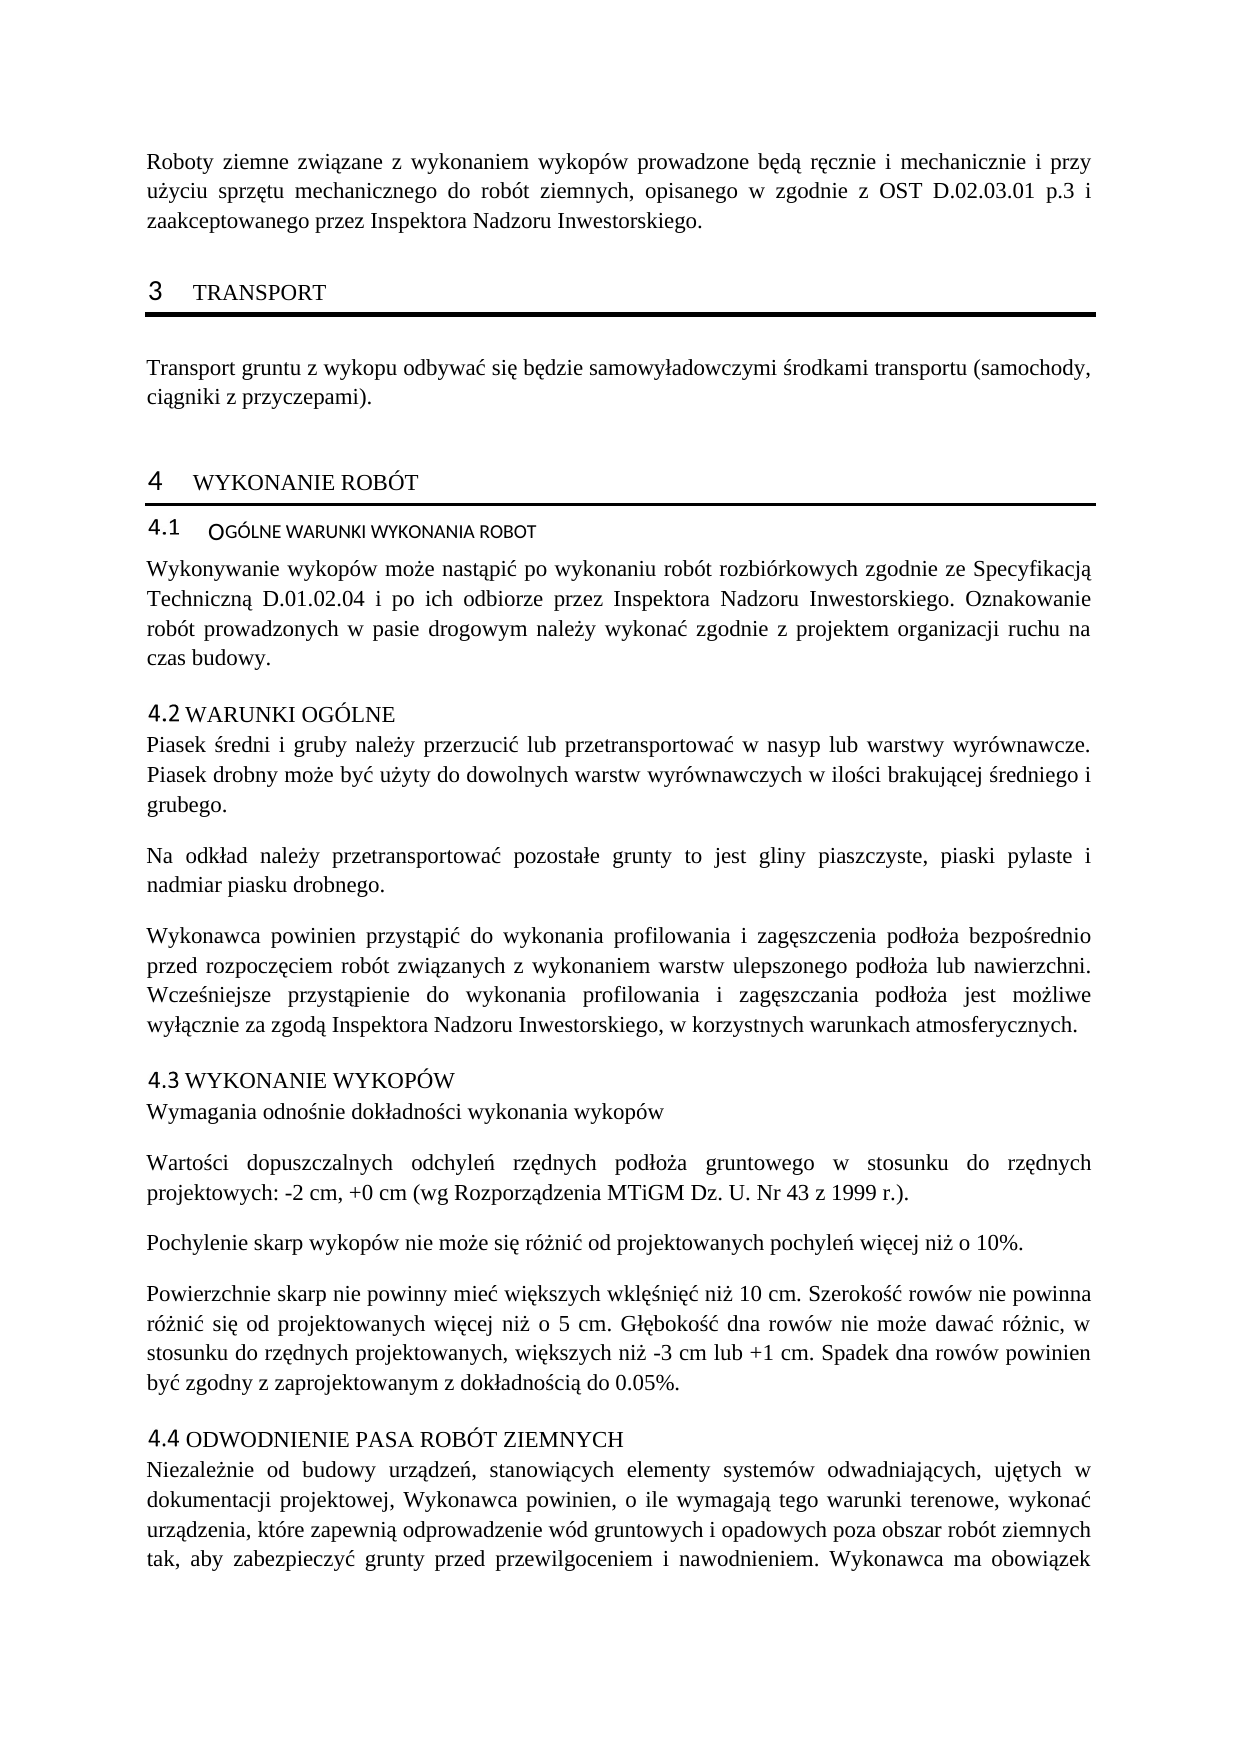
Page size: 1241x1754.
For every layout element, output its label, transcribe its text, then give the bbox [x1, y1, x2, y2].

text Wykonawca powinien przystąpić do wykonania profilowania i zagęszczenia podłoża bezpośrednio przed rozpoczęciem robót związanych z wykonaniem warstw ulepszonego podłoża lub nawierzchni. Wcześniejsze przystąpienie do wykonania profilowania i zagęszczania podłoża jest możliwe wyłącznie za zgodą Inspektora Nadzoru Inwestorskiego, w korzystnych warunkach atmosferycznych. [146, 922, 1092, 1037]
picture [147, 518, 180, 535]
picture [147, 704, 180, 722]
list TRANSPORT [148, 272, 1092, 308]
text Na odkład należy przetransportować pozostałe grunty to jest gliny piaszczyste, piaski pylaste i nadmiar piasku drobnego. [146, 842, 1092, 898]
subtitle ODWODNIENIE PASA ROBÓT ZIEMNYCH [147, 1426, 1092, 1452]
text Powierzchnie skarp nie powinny mieć większych wklęśnięć niż 10 cm. Szerokość rowów nie powinna różnić się od projektowanych więcej niż o 5 cm. Głębokość dna rowów nie może dawać różnic, w stosunku do rzędnych projektowanych, większych niż -3 cm lub +1 cm. Spadek dna rowów powinien być zgodny z zaprojektowanym z dokładnością do 0.05%. [146, 1280, 1092, 1396]
text Roboty ziemne związane z wykonaniem wykopów prowadzone będą ręcznie i mechanicznie i przy użyciu sprzętu mechanicznego do robót ziemnych, opisanego w zgodnie z OST D.02.03.01 p.3 i zaakceptowanego przez Inspektora Nadzoru Inwestorskiego. [146, 148, 1092, 233]
list WYKONANIE ROBÓT [148, 462, 1092, 498]
picture [147, 1070, 179, 1089]
subtitle WYKONANIE WYKOPÓW [147, 1067, 1092, 1094]
text Pochylenie skarp wykopów nie może się różnić od projektowanych pochyleń więcej niż o 10%. [146, 1229, 1092, 1256]
text Wymagania odnośnie dokładności wykonania wykopów [146, 1098, 1092, 1124]
text Transport gruntu z wykopu odbywać się będzie samowyładowczymi środkami transportu (samochody, ciągniki z przyczepami). [146, 353, 1092, 409]
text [146, 1456, 1092, 1572]
text Wartości dopuszczalnych odchyleń rzędnych podłoża gruntowego w stosunku do rzędnych projektowych: -2 cm, +0 cm (wg Rozporządzenia MTiGM Dz. U. Nr 43 z 1999 r.). [146, 1149, 1092, 1205]
text Piasek średni i gruby należy przerzucić lub przetransportować w nasyp lub warstwy wyrównawcze. Piasek drobny może być użyty do dowolnych warstw wyrównawczych w ilości brakującej średniego i grubego. [146, 732, 1092, 817]
picture [147, 1428, 180, 1447]
subtitle WARUNKI OGÓLNE [147, 701, 1092, 727]
text Wykonywanie wykopów może nastąpić po wykonaniu robót rozbiórkowych zgodnie ze Specyfikacją Techniczną D.01.02.04 i po ich odbiorze przez Inspektora Nadzoru Inwestorskiego. Oznakowanie robót prowadzonych w pasie drogowym należy wykonać zgodnie z projektem organizacji ruchu na czas budowy. [146, 555, 1092, 671]
